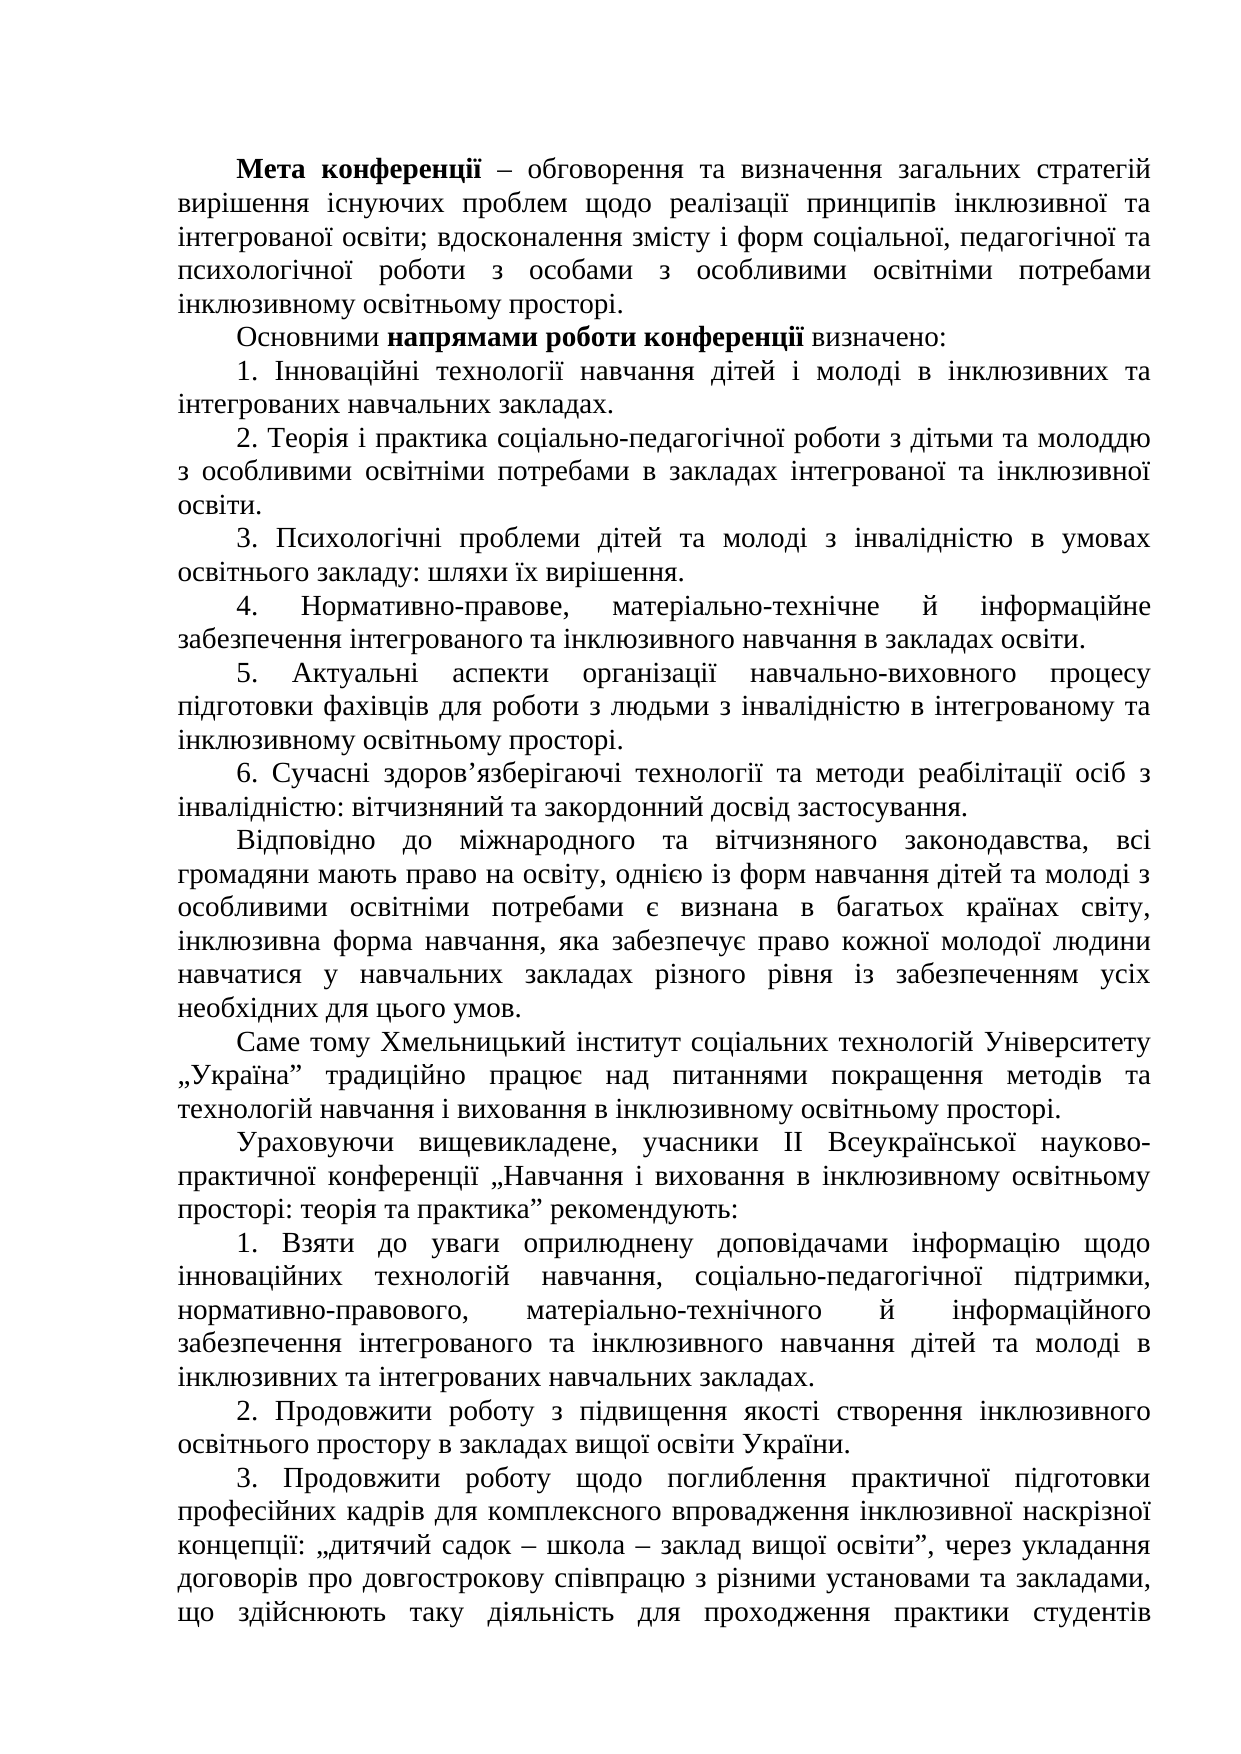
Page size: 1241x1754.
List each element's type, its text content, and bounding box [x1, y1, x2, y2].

text 4. Нормативно-правове, матеріально-технічне й інформаційне забезпечення інтегрованого та інклюзивного навчання в закладах освіти. [177, 588, 1152, 655]
text Ураховуючи вищевикладене, учасники ІІ Всеукраїнської науково-практичної конференції „Навчання і виховання в інклюзивному освітньому просторі: теорія та практика” рекомендують: [177, 1124, 1152, 1225]
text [177, 1460, 1152, 1627]
text 1. Взяти до уваги оприлюднену доповідачами інформацію щодо інноваційних технологій навчання, соціально-педагогічної підтримки, нормативно-правового, матеріально-технічного й інформаційного забезпечення інтегрованого та інклюзивного навчання дітей та молоді в інклюзивних та інтегрованих навчальних закладах. [177, 1225, 1152, 1393]
text Саме тому Хмельницький інститут соціальних технологій Університету „Україна” традиційно працює над питаннями покращення методів та технологій навчання і виховання в інклюзивному освітньому просторі. [177, 1024, 1152, 1124]
text 3. Психологічні проблеми дітей та молоді з інвалідністю в умовах освітнього закладу: шляхи їх вирішення. [177, 521, 1152, 588]
text 2. Продовжити роботу з підвищення якості створення інклюзивного освітнього простору в закладах вищої освіти України. [177, 1393, 1152, 1460]
text Мета конференції – обговорення та визначення загальних стратегій вирішення існуючих проблем щодо реалізації принципів інклюзивної та інтегрованої освіти; вдосконалення змісту і форм соціальної, педагогічної та психологічної роботи з особами з особливими освітніми потребами інклюзивному освітньому просторі. [177, 152, 1152, 319]
text 2. Теорія і практика соціально-педагогічної роботи з дітьми та молоддю з особливими освітніми потребами в закладах інтегрованої та інклюзивної освіти. [177, 420, 1152, 521]
text 5. Актуальні аспекти організації навчально-виховного процесу підготовки фахівців для роботи з людьми з інвалідністю в інтегрованому та інклюзивному освітньому просторі. [177, 655, 1152, 755]
text 1. Інноваційні технології навчання дітей і молоді в інклюзивних та інтегрованих навчальних закладах. [177, 353, 1152, 420]
text Основними напрямами роботи конференції визначено: [177, 319, 1152, 353]
text Відповідно до міжнародного та вітчизняного законодавства, всі громадяни мають право на освіту, однією із форм навчання дітей та молоді з особливими освітніми потребами є визнана в багатьох країнах світу, інклюзивна форма навчання, яка забезпечує право кожної молодої людини навчатися у навчальних закладах різного рівня із забезпеченням усіх необхідних для цього умов. [177, 822, 1152, 1024]
text 6. Сучасні здоров’язберігаючі технології та методи реабілітації осіб з інвалідністю: вітчизняний та закордонний досвід застосування. [177, 755, 1152, 822]
